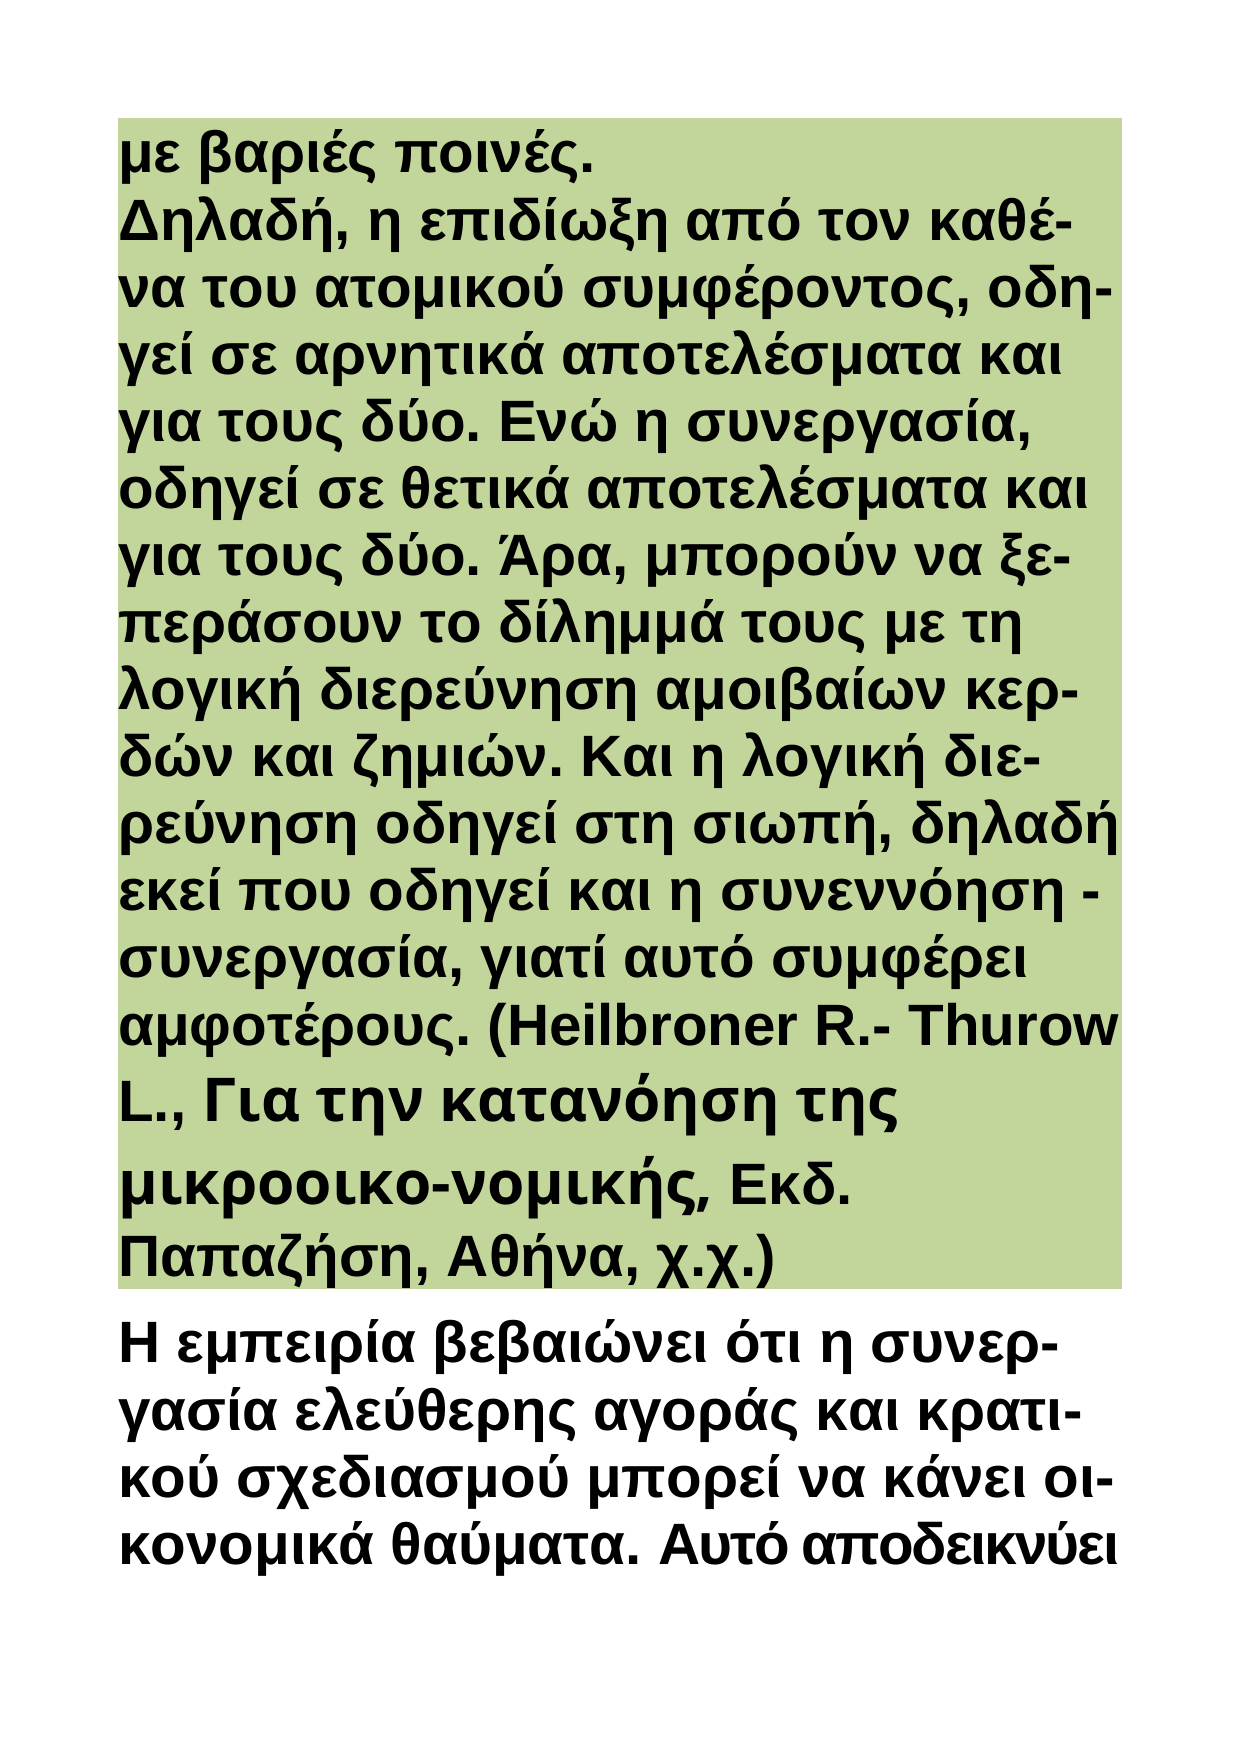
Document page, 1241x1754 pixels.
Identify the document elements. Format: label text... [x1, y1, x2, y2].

text Δηλαδή, η επιδίωξη από τον καθέ-να του ατομικού συμφέροντος, οδη-γεί σε αρνητικά αποτελέσματα και για τους δύο. Ενώ η συνεργασία, οδηγεί σε θετικά αποτελέσματα και για τους δύο. Άρα, μπορούν να ξε-περάσουν το δίλημμά τους με τη λογική διερεύνηση αμοιβαίων κερ-δών και ζημιών. Και η λογική διε-ρεύνηση οδηγεί στη σιωπή, δηλαδή εκεί που οδηγεί και η συνεννόηση - συνεργασία, γιατί αυτό συμφέρει αμφοτέρους. (Heilbroner R.- Thurow L., Για την κατανόηση της μικροοικο-νομικής, Εκδ. Παπαζήση, Αθήνα, χ.χ.) [118, 185, 1122, 1289]
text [118, 1308, 1122, 1576]
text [118, 118, 1122, 185]
